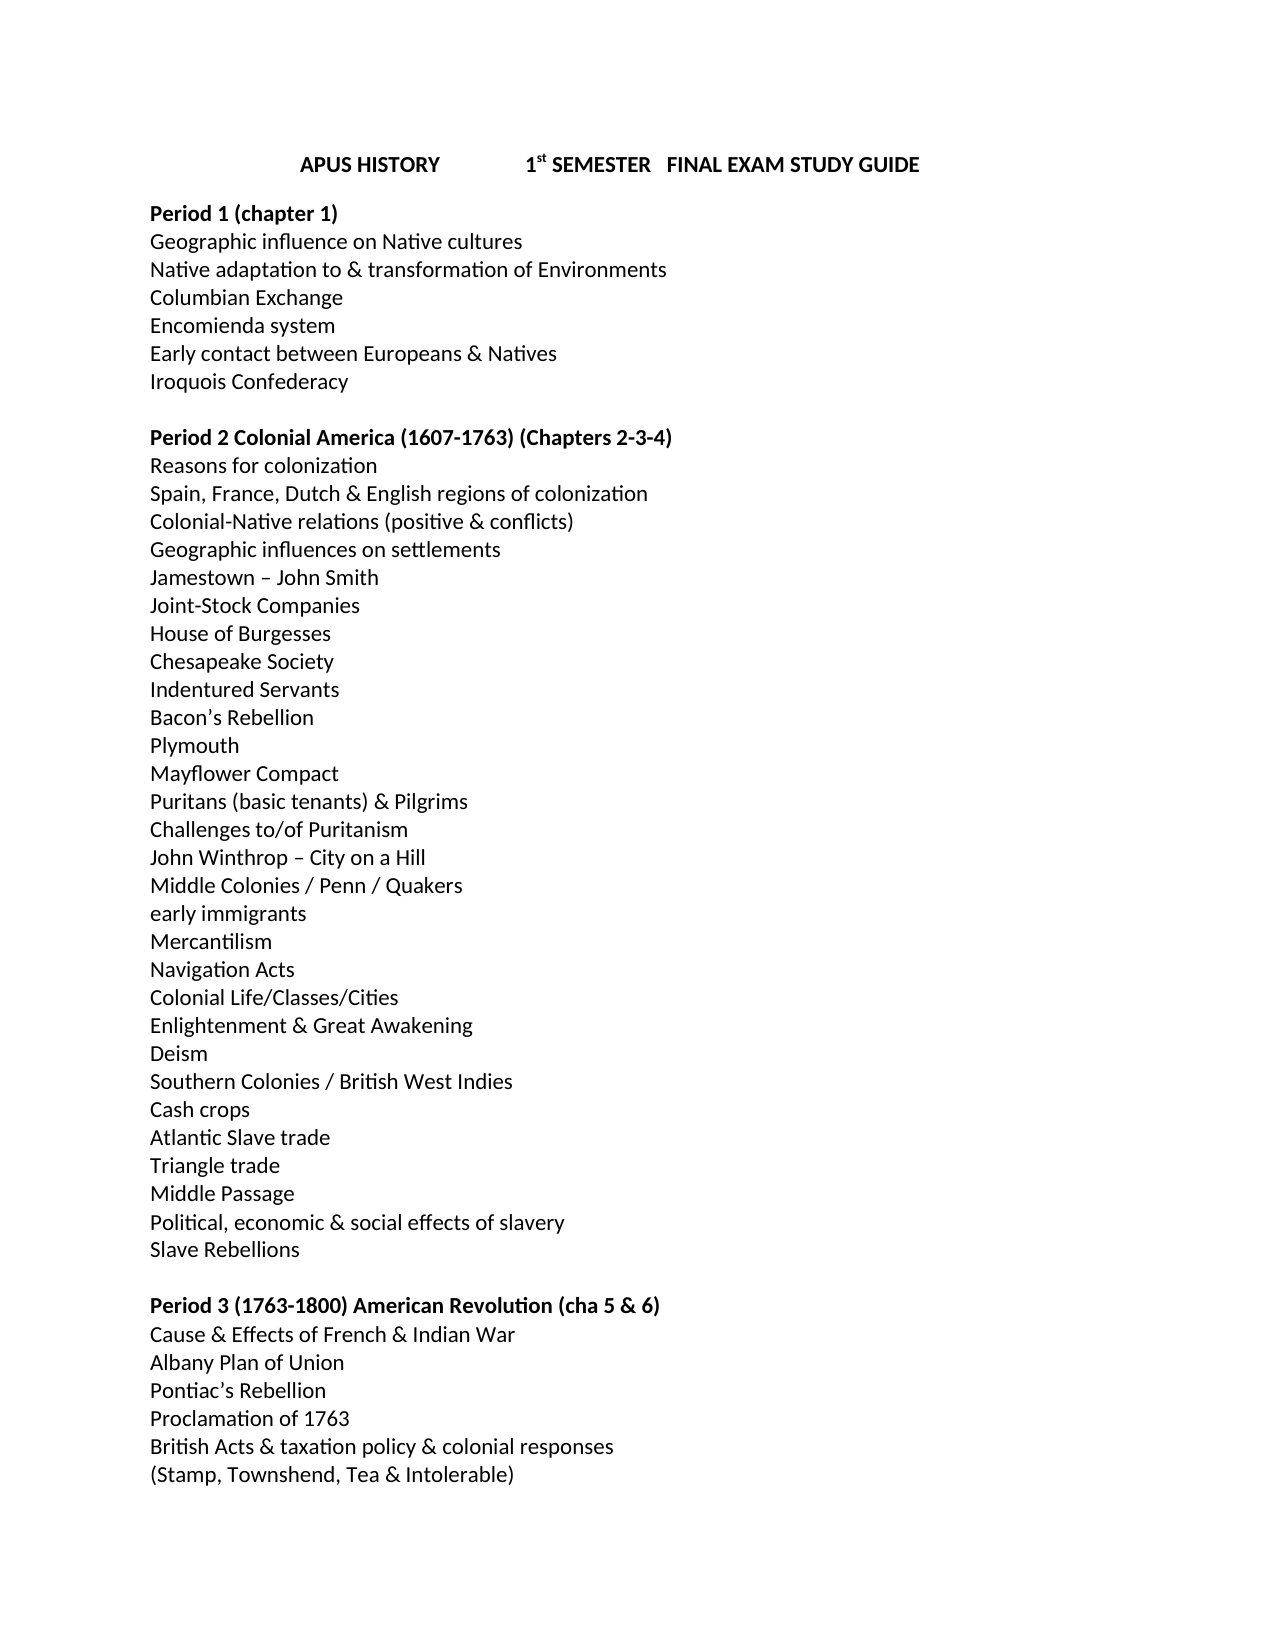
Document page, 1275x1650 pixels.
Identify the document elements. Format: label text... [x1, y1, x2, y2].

text Encomienda system [150, 311, 1125, 339]
text Colonial Life/Classes/Cities [150, 983, 1125, 1011]
text Cash crops [150, 1096, 1125, 1123]
text Spain, France, Dutch & English regions of colonization [150, 479, 1125, 507]
text Deism [150, 1039, 1125, 1067]
text Joint-Stock Companies [150, 591, 1125, 619]
text Geographic influence on Native cultures [150, 227, 1125, 255]
text Period 3 (1763-1800) American Revolution (cha 5 & 6) [150, 1292, 1125, 1320]
text Enlightenment & Great Awakening [150, 1011, 1125, 1039]
text Geographic influences on settlements [150, 535, 1125, 563]
text British Acts & taxation policy & colonial responses [150, 1432, 1125, 1460]
text Navigation Acts [150, 955, 1125, 983]
text Iroquois Confederacy [150, 367, 1125, 395]
text Mercantilism [150, 927, 1125, 955]
text APUS HISTORY 1st SEMESTER FINAL EXAM STUDY GUIDE [150, 150, 1125, 178]
text Bacon’s Rebellion [150, 703, 1125, 731]
text Reasons for colonization [150, 451, 1125, 479]
text Cause & Effects of French & Indian War [150, 1320, 1125, 1348]
text Indentured Servants [150, 675, 1125, 703]
text Political, economic & social effects of slavery [150, 1208, 1125, 1236]
text early immigrants [150, 899, 1125, 927]
text John Winthrop – City on a Hill [150, 843, 1125, 871]
text Plymouth [150, 731, 1125, 759]
text Period 2 Colonial America (1607-1763) (Chapters 2-3-4) [150, 423, 1125, 451]
text Atlantic Slave trade [150, 1123, 1125, 1152]
text Puritans (basic tenants) & Pilgrims [150, 787, 1125, 815]
text Jamestown – John Smith [150, 563, 1125, 591]
text Middle Colonies / Penn / Quakers [150, 871, 1125, 899]
text Challenges to/of Puritanism [150, 815, 1125, 843]
text Period 1 (chapter 1) [150, 199, 1125, 227]
text (Stamp, Townshend, Tea & Intolerable) [150, 1460, 1125, 1488]
text Southern Colonies / British West Indies [150, 1067, 1125, 1096]
text Columbian Exchange [150, 283, 1125, 311]
text Triangle trade [150, 1152, 1125, 1179]
text House of Burgesses [150, 619, 1125, 647]
text Middle Passage [150, 1179, 1125, 1208]
text Albany Plan of Union [150, 1348, 1125, 1376]
text Early contact between Europeans & Natives [150, 339, 1125, 367]
text Native adaptation to & transformation of Environments [150, 255, 1125, 283]
text Proclamation of 1763 [150, 1404, 1125, 1432]
text Mayflower Compact [150, 759, 1125, 787]
text Slave Rebellions [150, 1236, 1125, 1264]
text Pontiac’s Rebellion [150, 1376, 1125, 1404]
text Chesapeake Society [150, 647, 1125, 675]
text Colonial-Native relations (positive & conflicts) [150, 507, 1125, 535]
